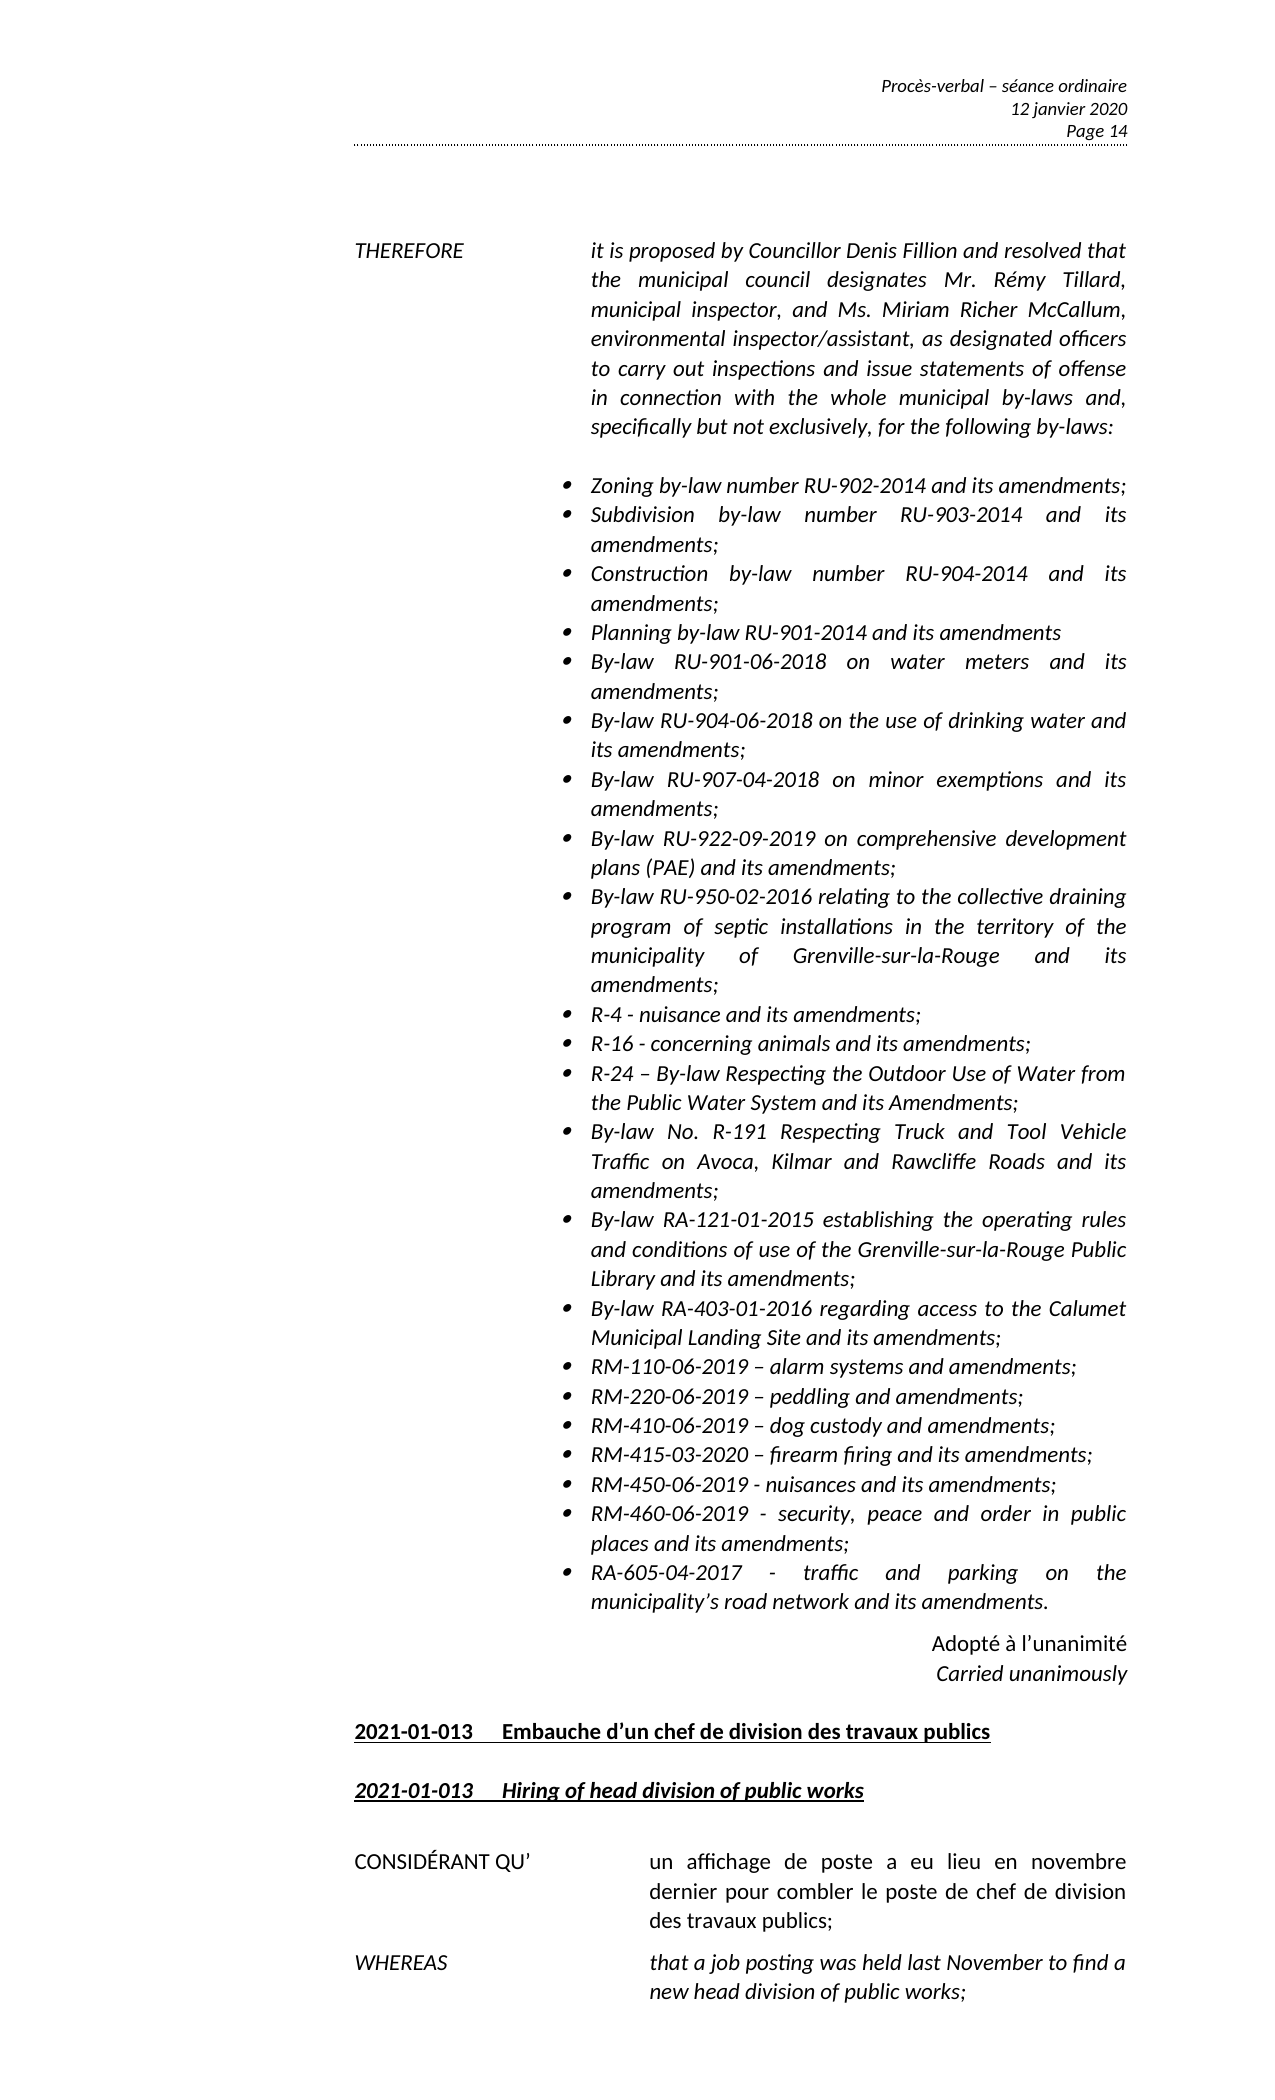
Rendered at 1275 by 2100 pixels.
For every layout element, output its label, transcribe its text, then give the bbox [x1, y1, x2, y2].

list R-4 - nuisance and its amendments; [561, 1000, 1127, 1028]
list RM-460-06-2019 - security, peace and order in public places and its amendments; [561, 1499, 1127, 1557]
list RM-450-06-2019 - nuisances and its amendments; [561, 1470, 1127, 1498]
list R-24 – By-law Respecting the Outdoor Use of Water from the Public Water System and its Amendments; [561, 1059, 1127, 1116]
list RM-220-06-2019 – peddling and amendments; [561, 1382, 1127, 1410]
list By-law RU-922-09-2019 on comprehensive development plans (PAE) and its amendments; [561, 824, 1127, 881]
text 2021-01-013 Embauche d’un chef de division des travaux publics [354, 1717, 1127, 1746]
text WHEREAS that a job posting was held last November to find a new head division of public works; [354, 1948, 1127, 2006]
list By-law No. R-191 Respecting Truck and Tool Vehicle Traffic on Avoca, Kilmar and Rawcliffe Roads and its amendments; [561, 1117, 1127, 1204]
text THEREFORE it is proposed by Councillor Denis Fillion and resolved that the municipal council designates Mr. Rémy Tillard, municipal inspector, and Ms. Miriam Richer McCallum, environmental inspector/assistant, as designated officers to carry out inspections and issue statements of offense in connection with the whole municipal by-laws and, specifically but not exclusively, for the following by-laws: [354, 236, 1127, 441]
list Zoning by-law number RU-902-2014 and its amendments; [561, 471, 1127, 499]
list R-16 - concerning animals and its amendments; [561, 1029, 1127, 1057]
text CONSIDÉRANT QU’ un affichage de poste a eu lieu en novembre dernier pour combler le poste de chef de division des travaux publics; [354, 1847, 1127, 1934]
list By-law RU-950-02-2016 relating to the collective draining program of septic installations in the territory of the municipality of Grenville-sur-la-Rouge and its amendments; [561, 882, 1127, 999]
list Subdivision by-law number RU-903-2014 and its amendments; [561, 501, 1127, 558]
text Adopté à l’unanimité [354, 1629, 1127, 1657]
list By-law RU-901-06-2018 on water meters and its amendments; [561, 647, 1127, 705]
list By-law RA-121-01-2015 establishing the operating rules and conditions of use of the Grenville-sur-la-Rouge Public Library and its amendments; [561, 1206, 1127, 1292]
list By-law RA-403-01-2016 regarding access to the Calumet Municipal Landing Site and its amendments; [561, 1294, 1127, 1351]
list By-law RU-904-06-2018 on the use of drinking water and its amendments; [561, 706, 1127, 764]
list By-law RU-907-04-2018 on minor exemptions and its amendments; [561, 765, 1127, 822]
list Construction by-law number RU-904-2014 and its amendments; [561, 559, 1127, 617]
list RM-110-06-2019 – alarm systems and amendments; [561, 1352, 1127, 1381]
text Carried unanimously [354, 1659, 1127, 1687]
list RM-410-06-2019 – dog custody and amendments; [561, 1411, 1127, 1439]
list RM-415-03-2020 – firearm firing and its amendments; [561, 1441, 1127, 1469]
text 2021-01-013 Hiring of head division of public works [354, 1776, 1127, 1804]
list Planning by-law RU-901-2014 and its amendments [561, 618, 1127, 646]
list RA-605-04-2017 - traffic and parking on the municipality’s road network and its amendments. [561, 1558, 1127, 1616]
